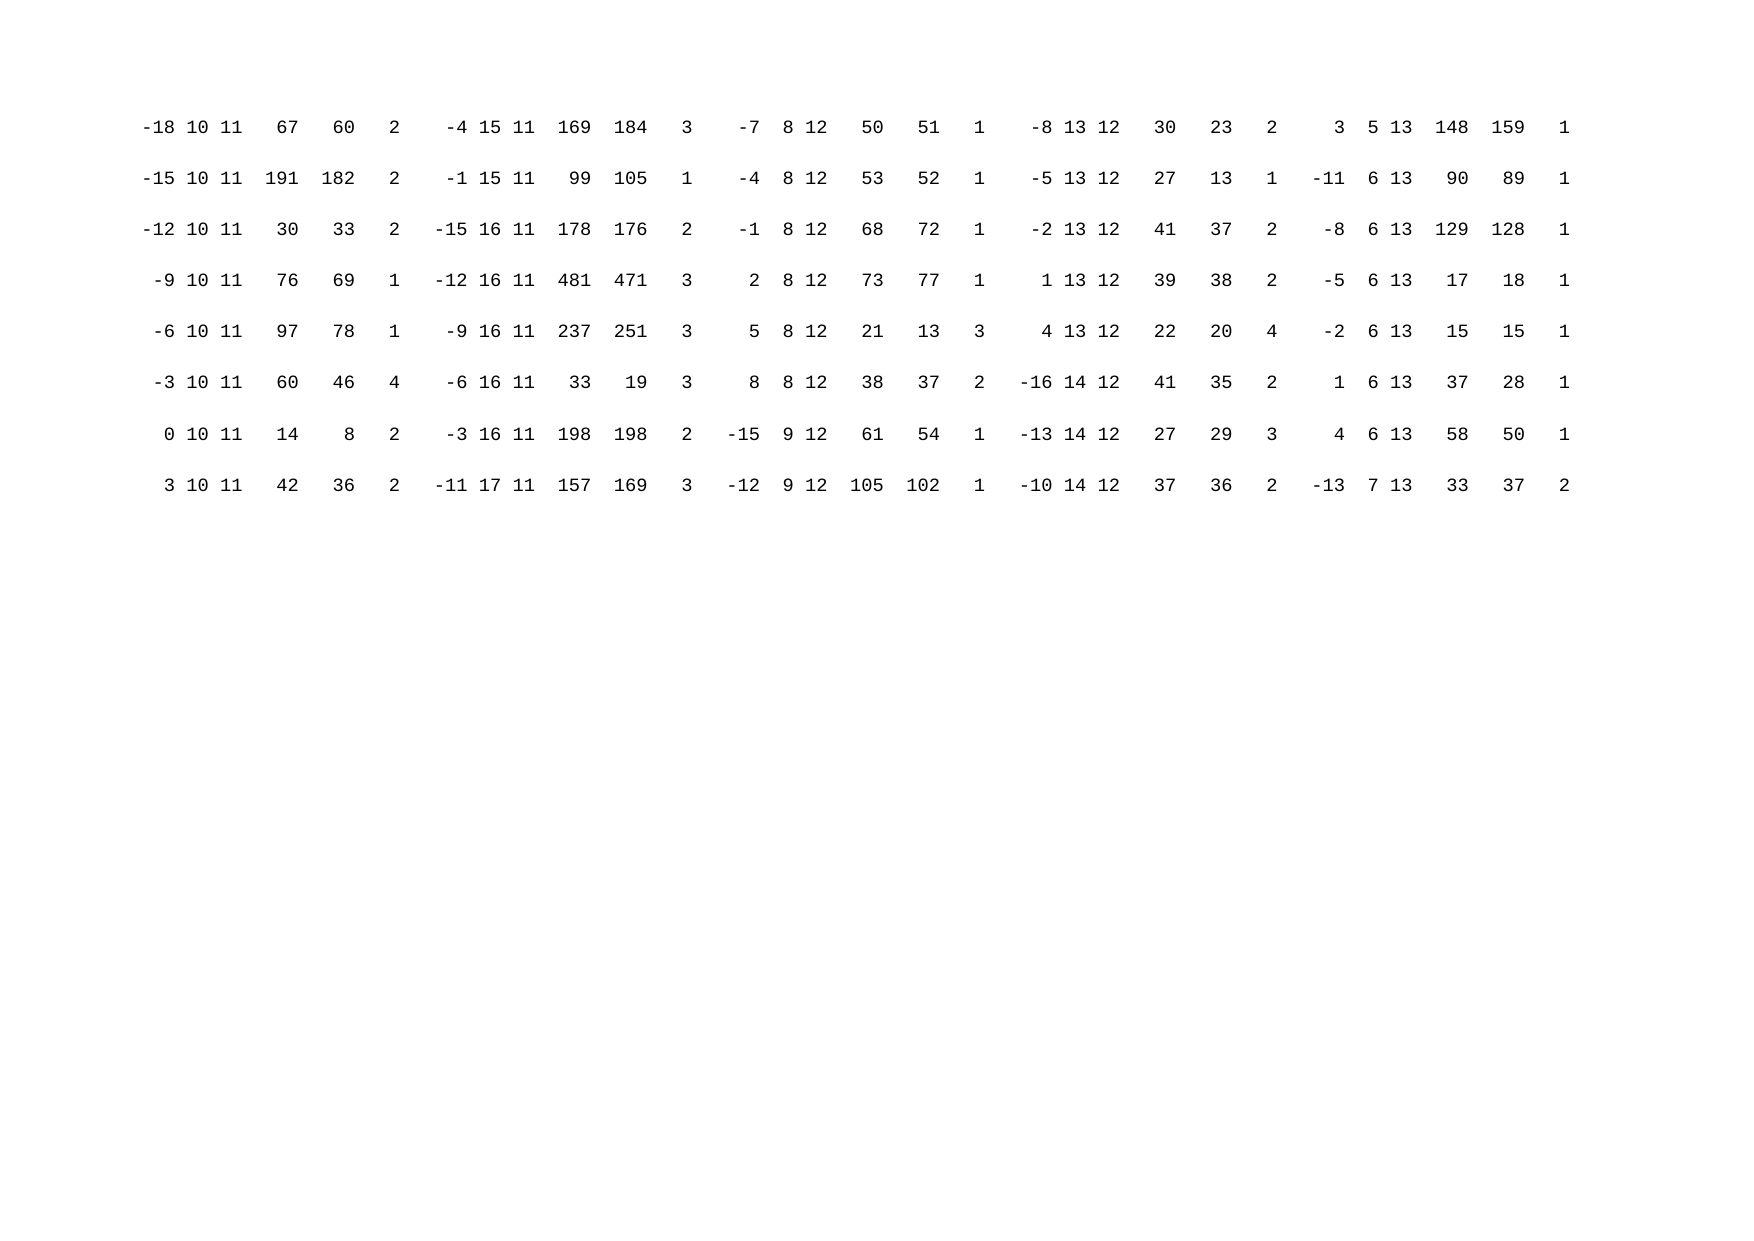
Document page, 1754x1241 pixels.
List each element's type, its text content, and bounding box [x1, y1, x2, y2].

text 3 10 11 42 36 2 -11 17 11 157 169 3 -12 9 12 105 102 1 -10 14 12 37 36 2 -13 7 13 33 37 2 [130, 475, 1624, 526]
text -9 10 11 76 69 1 -12 16 11 481 471 3 2 8 12 73 77 1 1 13 12 39 38 2 -5 6 13 17 18 1 [130, 271, 1624, 322]
text -12 10 11 30 33 2 -15 16 11 178 176 2 -1 8 12 68 72 1 -2 13 12 41 37 2 -8 6 13 129 128 1 [130, 220, 1624, 271]
text 0 10 11 14 8 2 -3 16 11 198 198 2 -15 9 12 61 54 1 -13 14 12 27 29 3 4 6 13 58 50 1 [130, 424, 1624, 475]
text -6 10 11 97 78 1 -9 16 11 237 251 3 5 8 12 21 13 3 4 13 12 22 20 4 -2 6 13 15 15 1 [130, 322, 1624, 373]
text -18 10 11 67 60 2 -4 15 11 169 184 3 -7 8 12 50 51 1 -8 13 12 30 23 2 3 5 13 148 159 1 [130, 118, 1624, 169]
text -3 10 11 60 46 4 -6 16 11 33 19 3 8 8 12 38 37 2 -16 14 12 41 35 2 1 6 13 37 28 1 [130, 373, 1624, 424]
text -15 10 11 191 182 2 -1 15 11 99 105 1 -4 8 12 53 52 1 -5 13 12 27 13 1 -11 6 13 90 89 1 [130, 169, 1624, 220]
